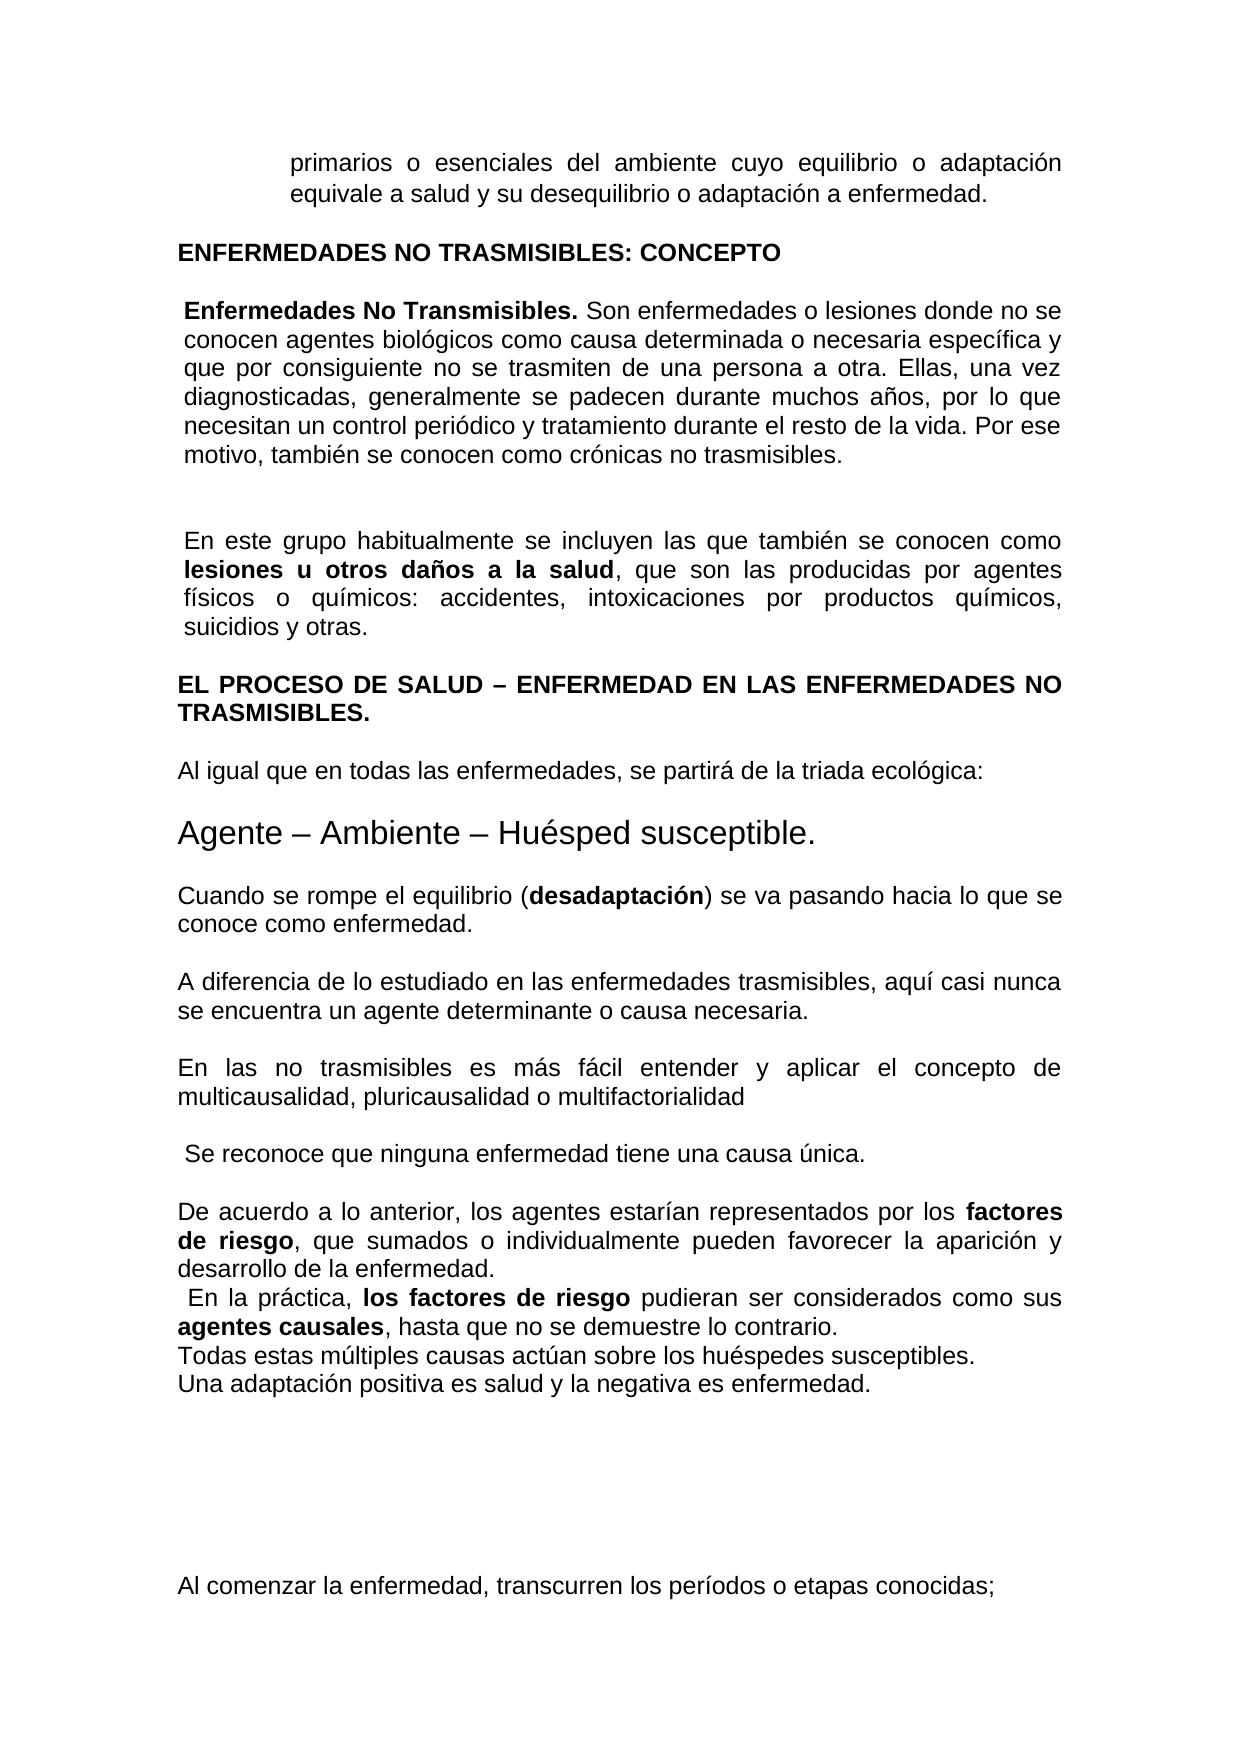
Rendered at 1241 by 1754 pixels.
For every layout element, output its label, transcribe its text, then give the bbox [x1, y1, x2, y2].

text En las no trasmisibles es más fácil entender y aplicar el concepto de multicausalidad, pluricausalidad o multifactorialidad [177, 1053, 1063, 1111]
text A diferencia de lo estudiado en las enfermedades trasmisibles, aquí casi nunca se encuentra un agente determinante o causa necesaria. [177, 967, 1063, 1024]
text En la práctica, los factores de riesgo pudieran ser considerados como sus agentes causales, hasta que no se demuestre lo contrario. [177, 1283, 1063, 1341]
text Se reconoce que ninguna enfermedad tiene una causa única. [177, 1139, 1063, 1168]
list En este grupo habitualmente se incluyen las que también se conocen como lesiones u otros daños a la salud, que son las producidas por agentes físicos o químicos: accidentes, intoxicaciones por productos químicos, suicidios y otras. [183, 526, 1063, 641]
text Agente – Ambiente – Huésped susceptible. [177, 813, 1063, 852]
text Todas estas múltiples causas actúan sobre los huéspedes susceptibles. [177, 1341, 1063, 1369]
text EL PROCESO DE SALUD – ENFERMEDAD EN LAS ENFERMEDADES NO TRASMISIBLES. [177, 670, 1063, 727]
text Al comenzar la enfermedad, transcurren los períodos o etapas conocidas; [177, 1571, 1063, 1599]
text Cuando se rompe el equilibrio (desadaptación) se va pasando hacia lo que se conoce como enfermedad. [177, 881, 1063, 938]
list Enfermedades No Transmisibles. Son enfermedades o lesiones donde no se conocen agentes biológicos como causa determinada o necesaria específica y que por consiguiente no se trasmiten de una persona a otra. Ellas, una vez diagnosticadas, generalmente se padecen durante muchos años, por lo que necesitan un control periódico y tratamiento durante el resto de la vida. Por ese motivo, también se conocen como crónicas no trasmisibles. [183, 296, 1063, 468]
text Al igual que en todas las enfermedades, se partirá de la triada ecológica: [177, 756, 1063, 785]
text De acuerdo a lo anterior, los agentes estarían representados por los factores de riesgo, que sumados o individualmente pueden favorecer la aparición y desarrollo de la enfermedad. [177, 1197, 1063, 1283]
text Una adaptación positiva es salud y la negativa es enfermedad. [177, 1369, 1063, 1398]
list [252, 148, 1063, 207]
text Enfermedades no TRASMISIBLES: CONCEPTO [177, 238, 1063, 267]
